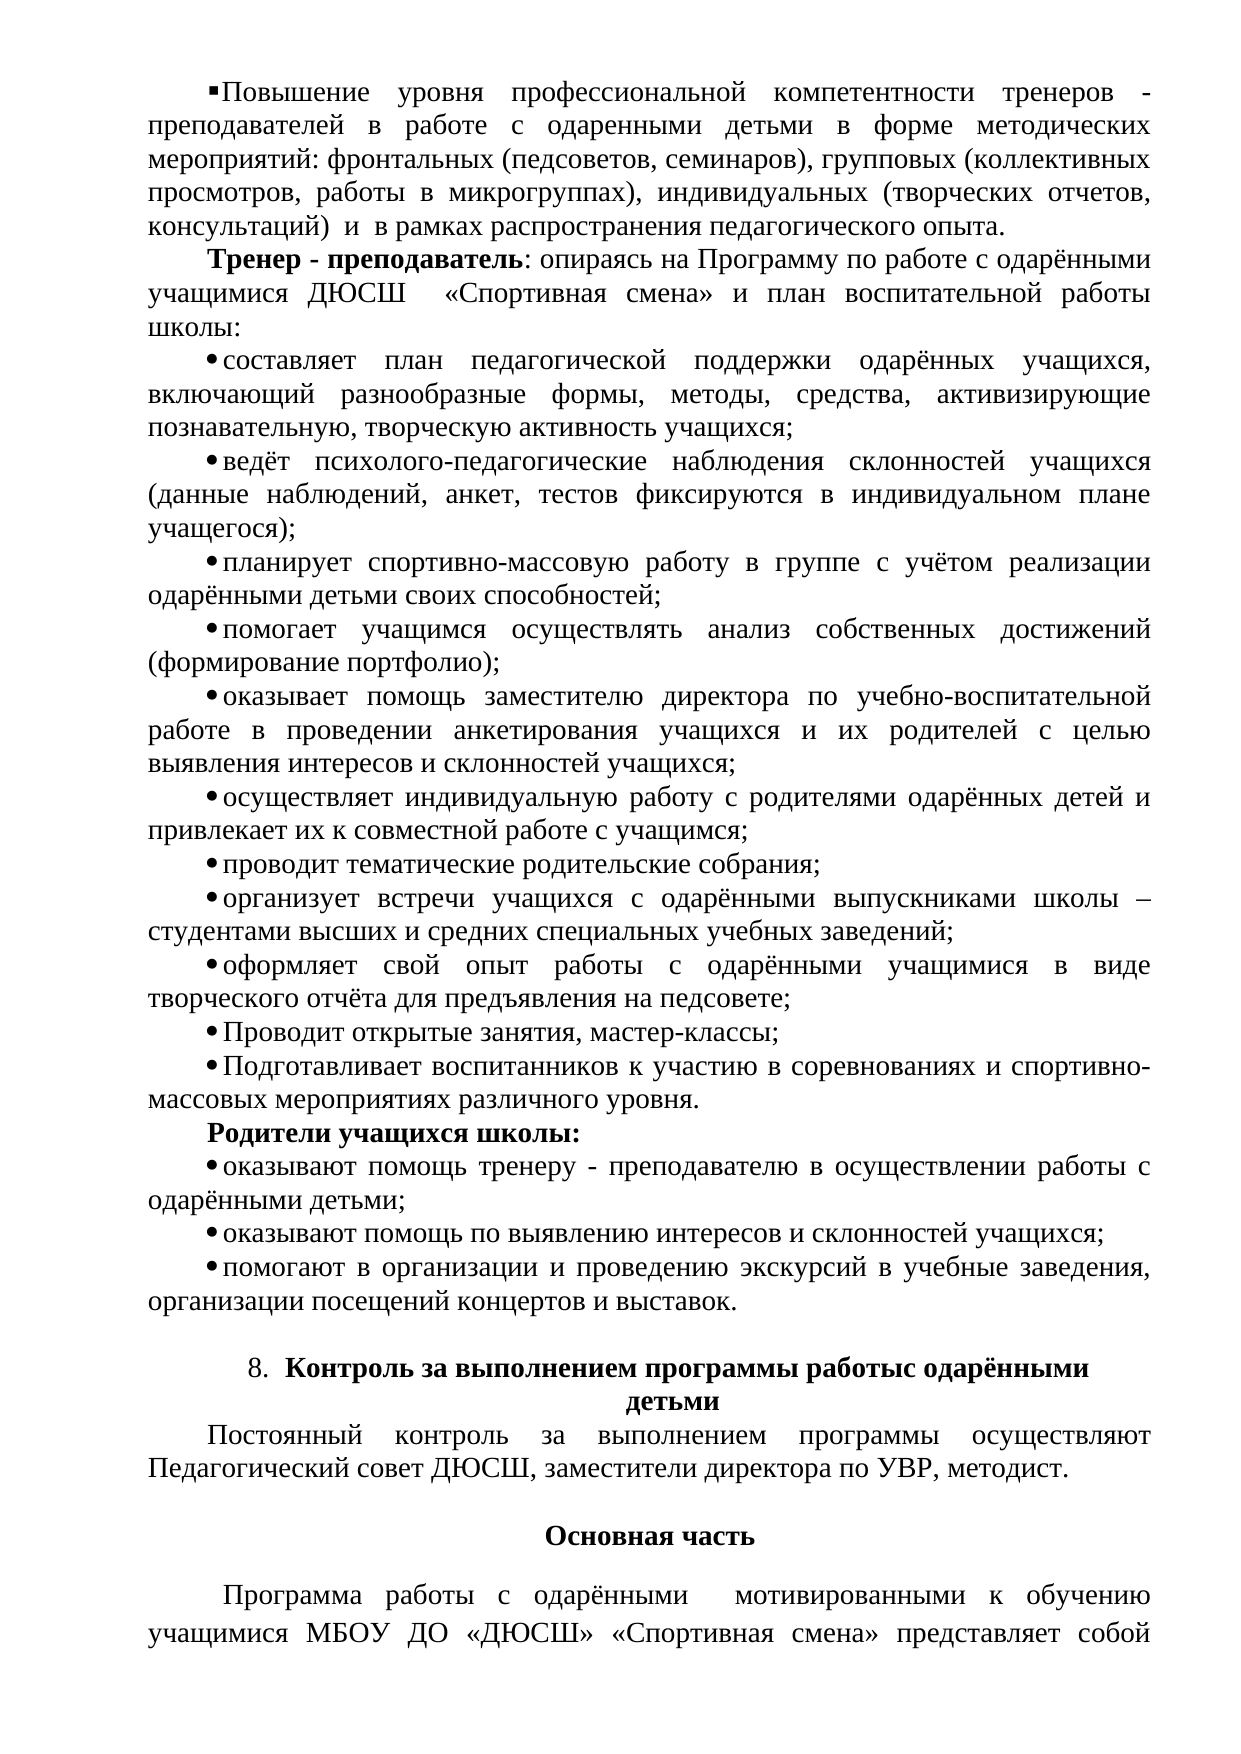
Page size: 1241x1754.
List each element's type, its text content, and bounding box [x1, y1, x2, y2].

list планирует спортивно-массовую работу в группе с учётом реализации одарёнными детьми своих способностей; [148, 544, 1152, 611]
list Подготавливает воспитанников к участию в соревнованиях и спортивно-массовых мероприятиях различного уровня. [148, 1048, 1152, 1115]
list оказывает помощь заместителю директора по учебно-воспитательной работе в проведении анкетирования учащихся и их родителей с целью выявления интересов и склонностей учащихся; [148, 678, 1152, 779]
list оказывают помощь по выявлению интересов и склонностей учащихся; [148, 1216, 1152, 1249]
list помогает учащимся осуществлять анализ собственных достижений (формирование портфолио); [148, 611, 1152, 678]
list организует встречи учащихся с одарёнными выпускниками школы – студентами высших и средних специальных учебных заведений; [148, 880, 1152, 947]
text Основная часть [148, 1518, 1152, 1551]
list помогают в организации и проведению экскурсий в учебные заведения, организации посещений концертов и выставок. [148, 1249, 1152, 1316]
text Тренер - преподаватель: опираясь на Программу по работе с одарёнными учащимися ДЮСШ «Спортивная смена» и план воспитательной работы школы: [148, 242, 1152, 342]
text Постоянный контроль за выполнением программы осуществляют Педагогический совет ДЮСШ, заместители директора по УВР, методист. [148, 1417, 1152, 1484]
list Проводит открытые занятия, мастер-классы; [148, 1014, 1152, 1048]
list ведёт психолого-педагогические наблюдения склонностей учащихся (данные наблюдений, анкет, тестов фиксируются в индивидуальном плане учащегося); [148, 443, 1152, 544]
list осуществляет индивидуальную работу с родителями одарённых детей и привлекает их к совместной работе с учащимся; [148, 779, 1152, 846]
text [148, 1577, 1152, 1649]
list Родители учащихся школы: [207, 1115, 1152, 1148]
list оказывают помощь тренеру - преподавателю в осуществлении работы с одарёнными детьми; [148, 1148, 1152, 1216]
list оформляет свой опыт работы с одарёнными учащимися в виде творческого отчёта для предъявления на педсовете; [148, 947, 1152, 1014]
list Контроль за выполнением программы работыс одарёнными детьми [185, 1350, 1152, 1417]
list составляет план педагогической поддержки одарённых учащихся, включающий разнообразные формы, методы, средства, активизирующие познавательную, творческую активность учащихся; [148, 342, 1152, 443]
list Повышение уровня профессиональной компетентности тренеров - преподавателей в работе с одаренными детьми в форме методических мероприятий: фронтальных (педсоветов, семинаров), групповых (коллективных просмотров, работы в микрогруппах), индивидуальных (творческих отчетов, консультаций) и в рамках распространения педагогического опыта. [148, 74, 1152, 242]
list проводит тематические родительские собрания; [148, 846, 1152, 880]
